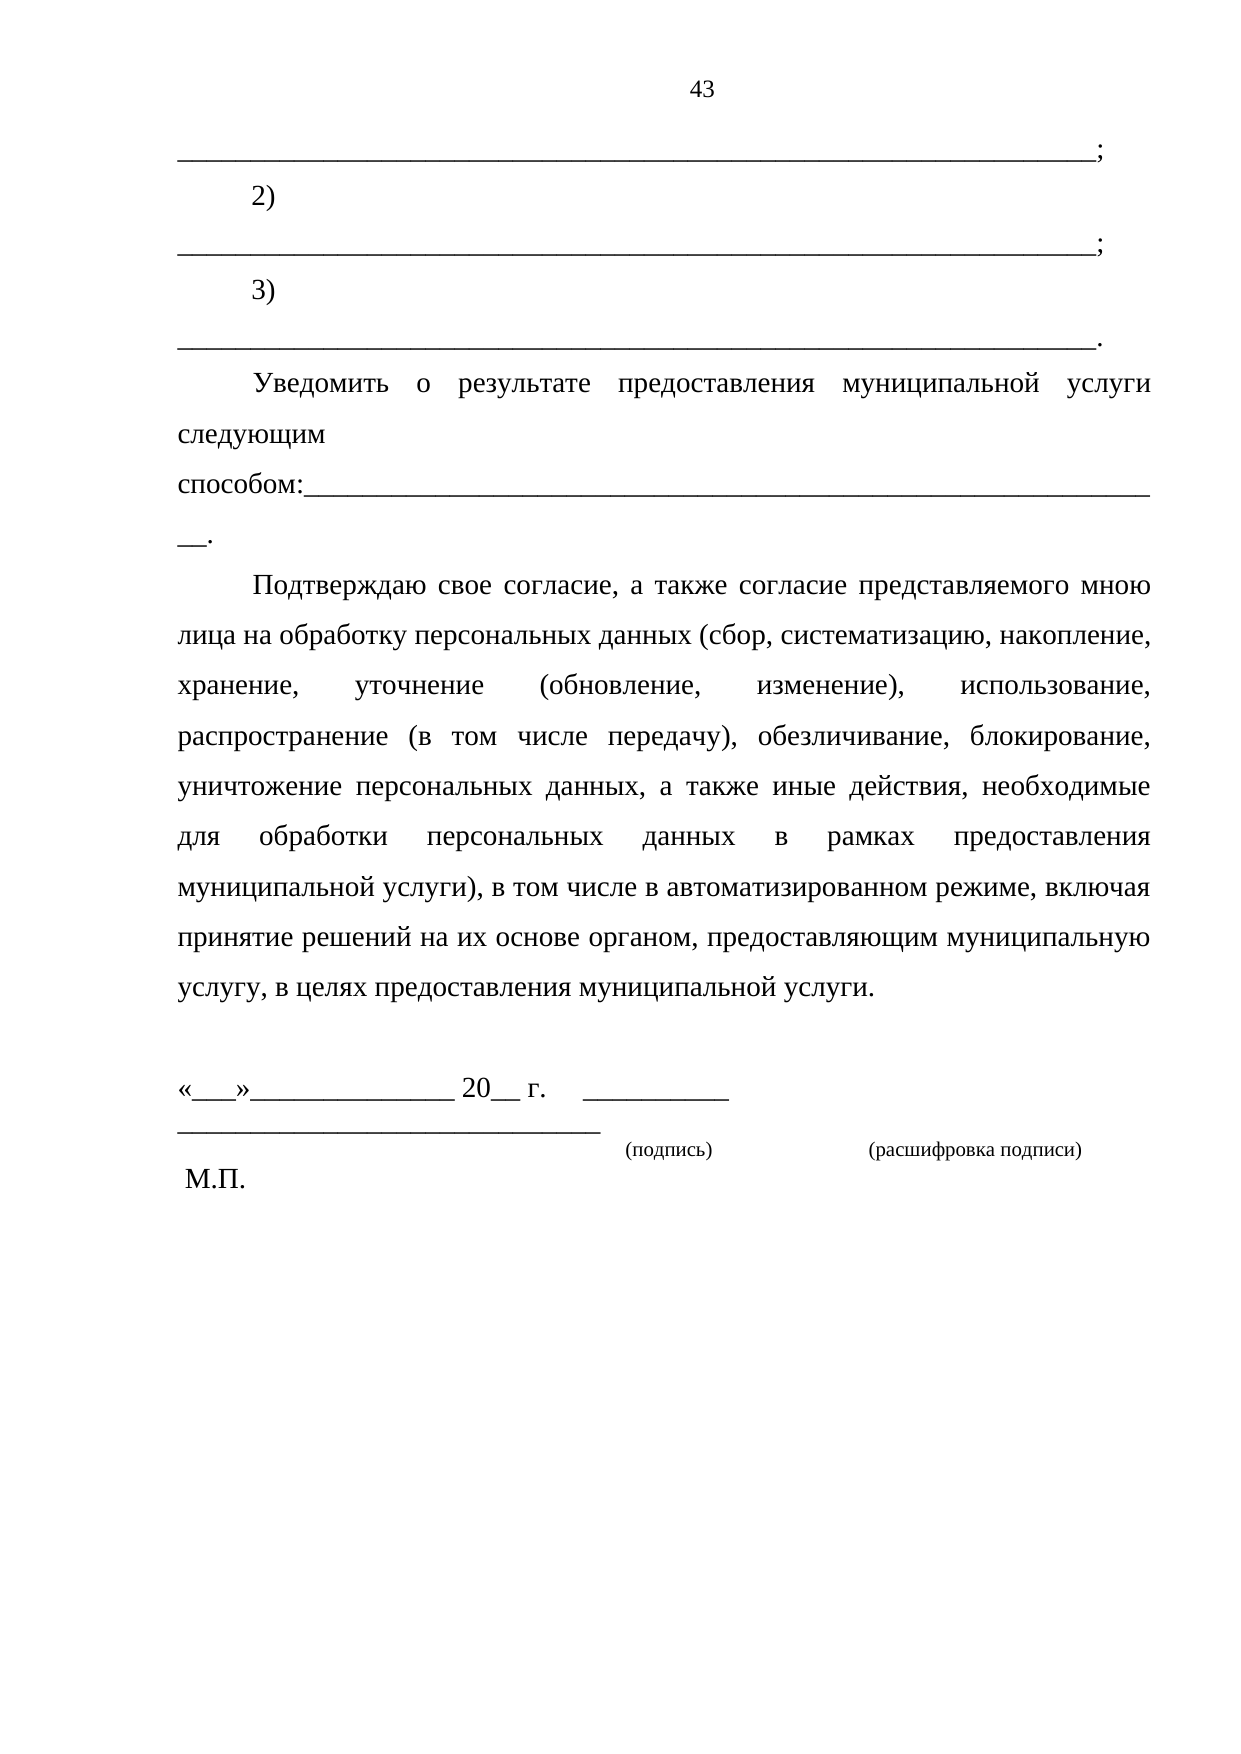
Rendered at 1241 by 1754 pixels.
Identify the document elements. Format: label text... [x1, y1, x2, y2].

text 2) _______________________________________________________________; [177, 178, 1152, 258]
text (подпись) (расшифровка подписи) [177, 1137, 1152, 1161]
text М.П. [177, 1161, 1152, 1195]
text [177, 131, 1152, 165]
text Подтверждаю свое согласие, а также согласие представляемого мною лица на обработку персональных данных (сбор, систематизацию, накопление, хранение, уточнение (обновление, изменение), использование, распространение (в том числе передачу), обезличивание, блокирование, уничтожение персональных данных, а также иные действия, необходимые для обработки персональных данных в рамках предоставления муниципальной услуги), в том числе в автоматизированном режиме, включая принятие решений на их основе органом, предоставляющим муниципальную услугу, в целях предоставления муниципальной услуги. [177, 567, 1152, 1003]
text «___»______________ 20__ г. __________ _____________________________ [177, 1070, 1152, 1137]
text Уведомить о результате предоставления муниципальной услуги следующим способом:____________________________________________________________. [177, 366, 1152, 550]
text 3) _______________________________________________________________. [177, 272, 1152, 352]
